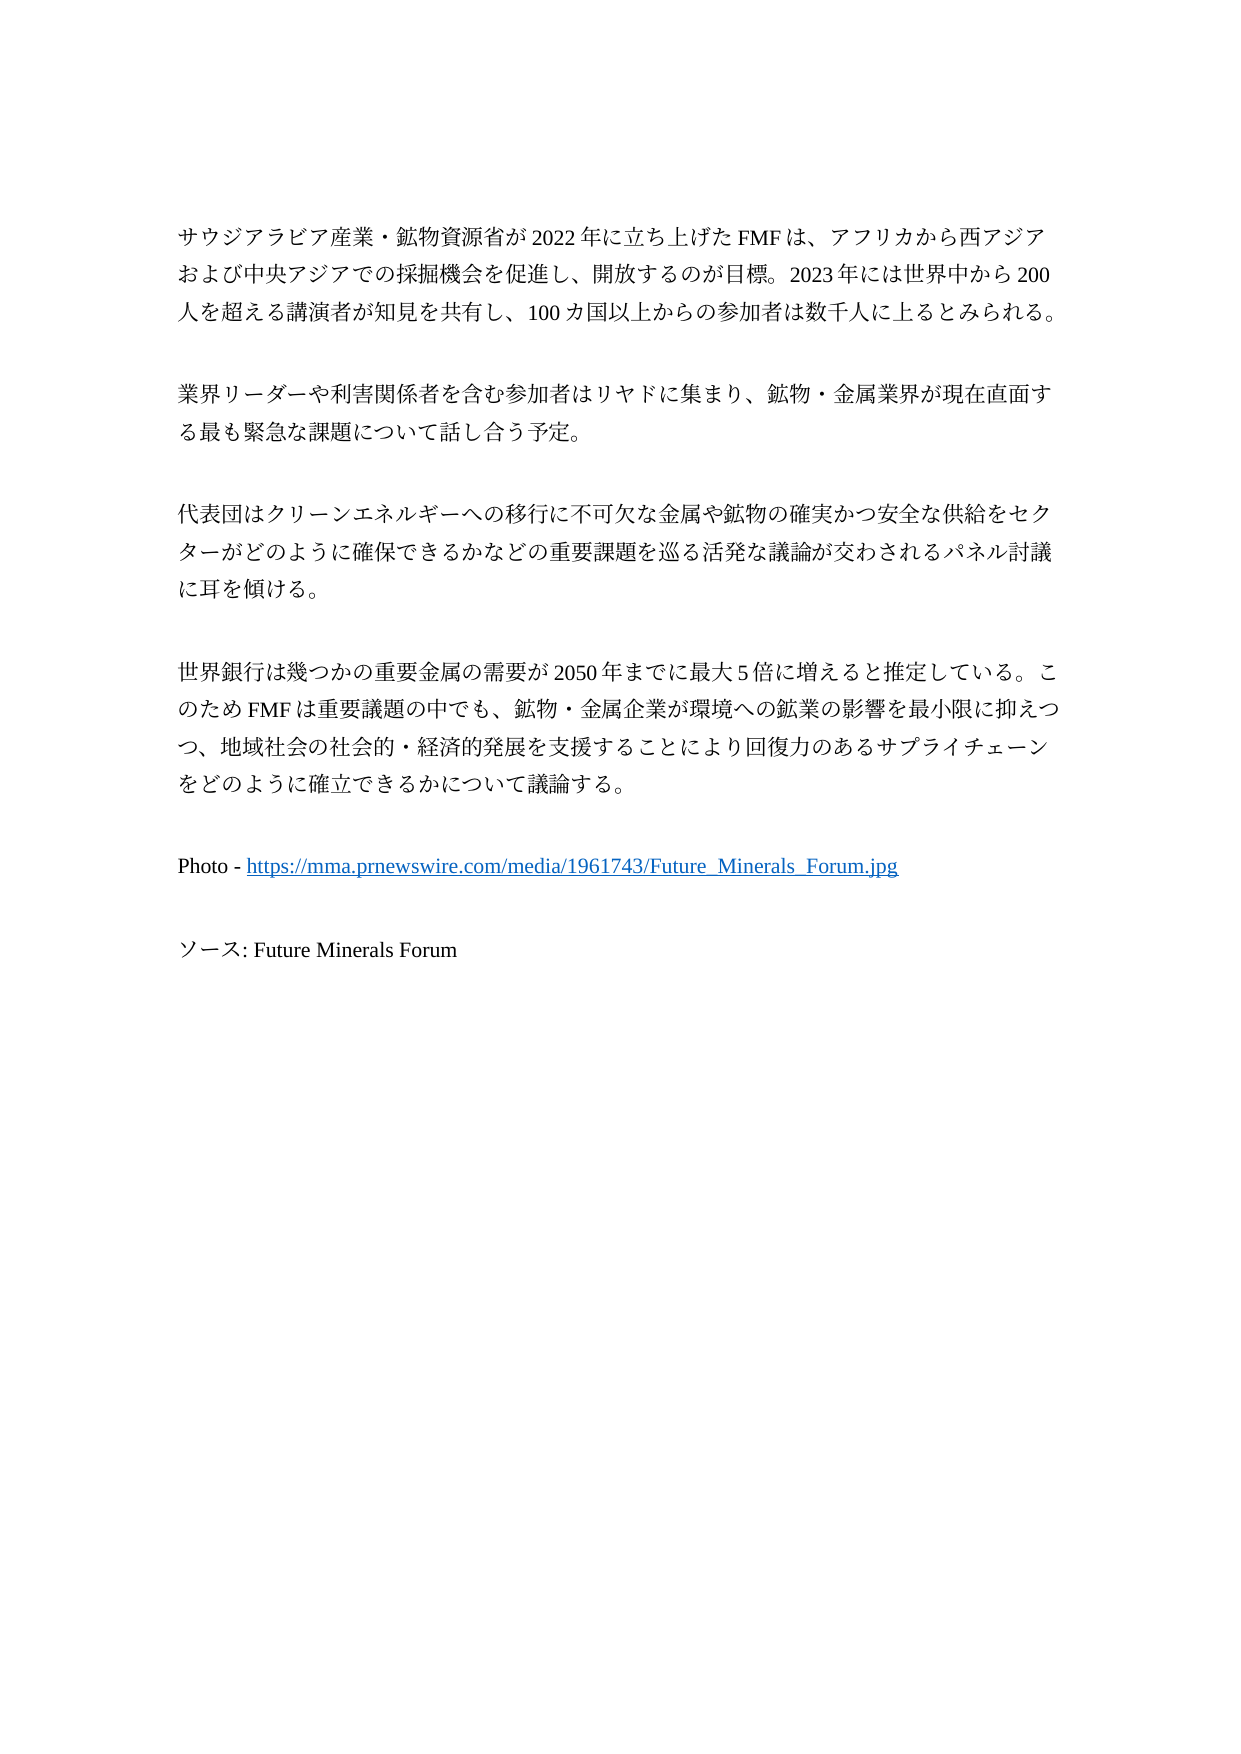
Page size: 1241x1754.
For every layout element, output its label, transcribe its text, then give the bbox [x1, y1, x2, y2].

text 業界リーダーや利害関係者を含む参加者はリヤドに集まり、鉱物・金属業界が現在直面する最も緊急な課題について話し合う予定。 [177, 374, 1063, 449]
text 世界銀行は幾つかの重要金属の需要が2050年までに最大5倍に増えると推定している。このためFMFは重要議題の中でも、鉱物・金属企業が環境への鉱業の影響を最小限に抑えつつ、地域社会の社会的・経済的発展を支援することにより回復力のあるサプライチェーンをどのように確立できるかについて議論する。 [177, 652, 1063, 802]
text ソース: Future Minerals Forum [177, 929, 1063, 967]
text サウジアラビア産業・鉱物資源省が2022年に立ち上げたFMFは、アフリカから西アジアおよび中央アジアでの採掘機会を促進し、開放するのが目標。2023年には世界中から200人を超える講演者が知見を共有し、100カ国以上からの参加者は数千人に上るとみられる。 [177, 217, 1063, 329]
text 代表団はクリーンエネルギーへの移行に不可欠な金属や鉱物の確実かつ安全な供給をセクターがどのように確保できるかなどの重要課題を巡る活発な議論が交わされるパネル討議に耳を傾ける。 [177, 494, 1063, 607]
text Photo - https://mma.prnewswire.com/media/1961743/Future_Minerals_Forum.jpg [177, 847, 1063, 884]
